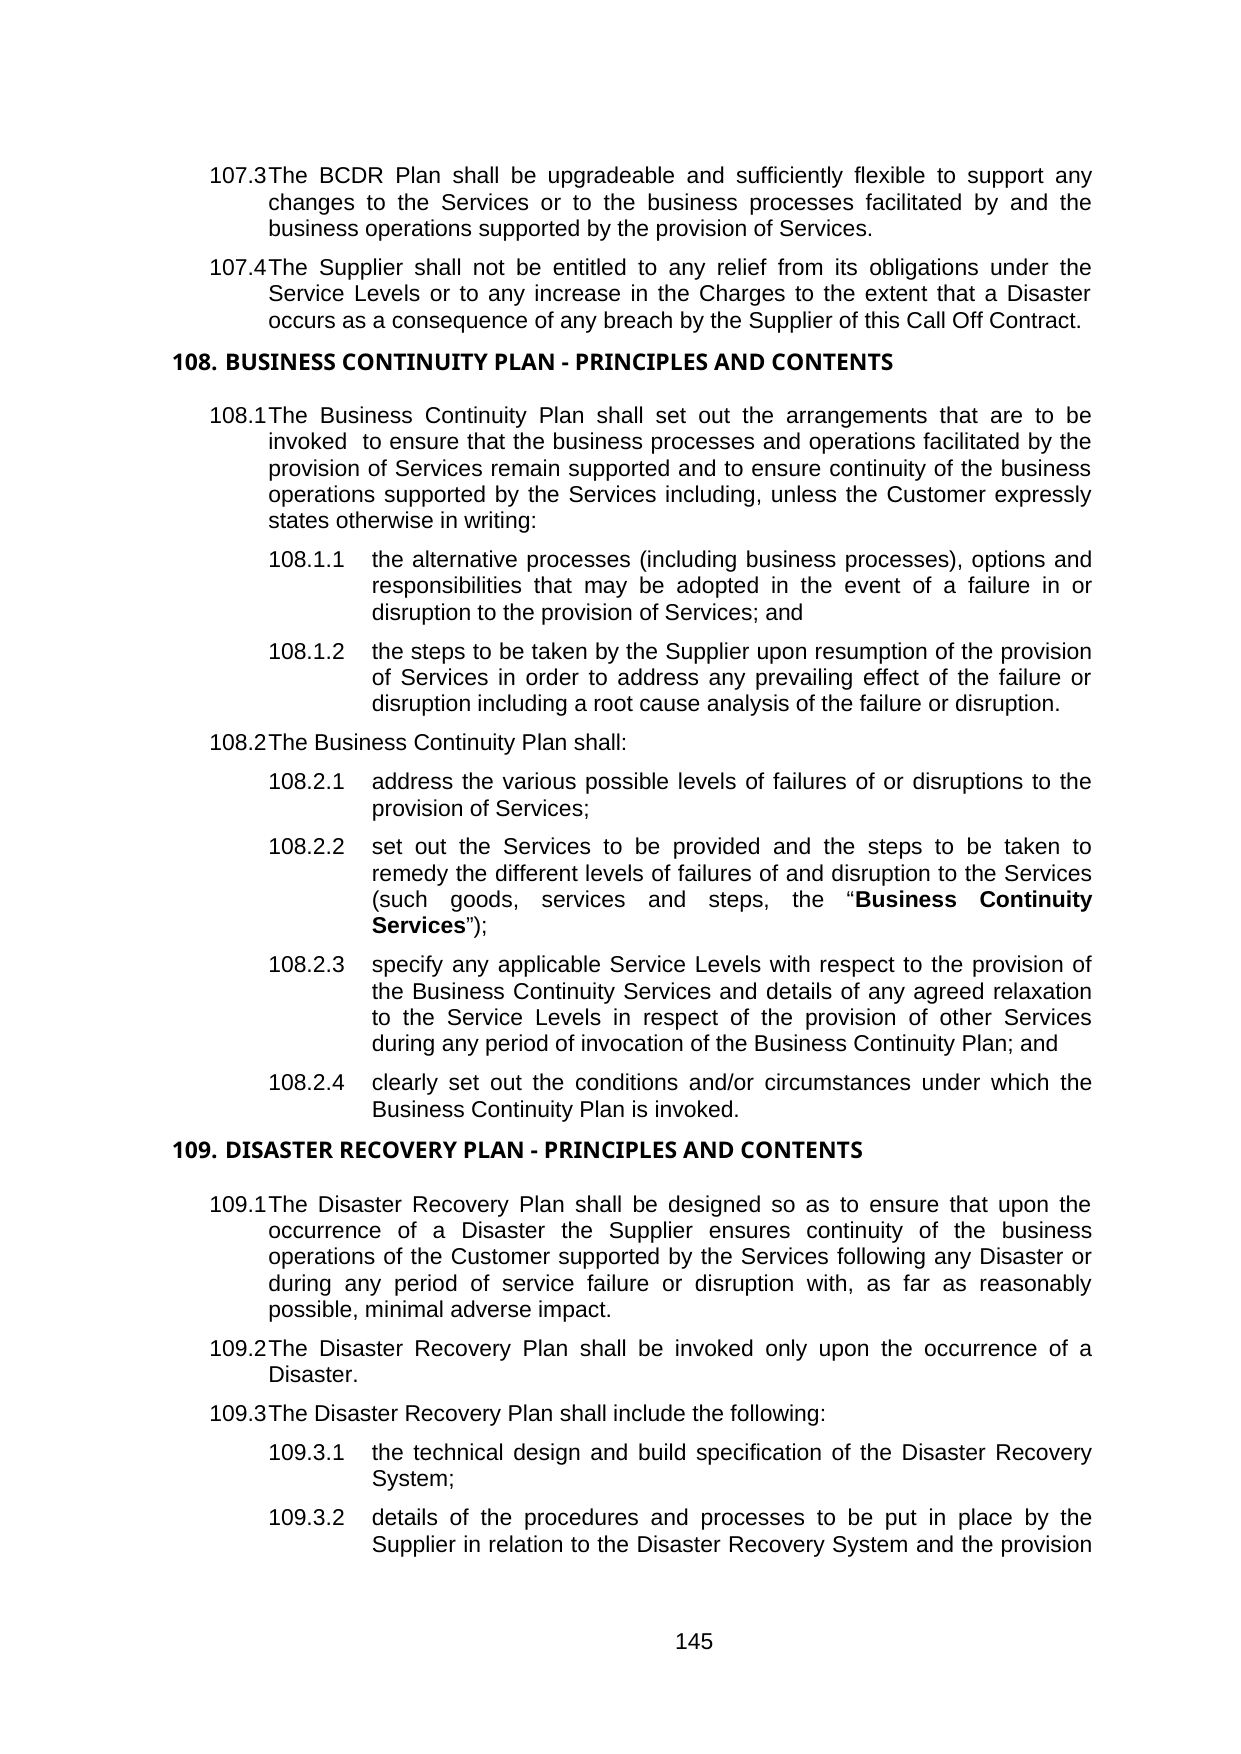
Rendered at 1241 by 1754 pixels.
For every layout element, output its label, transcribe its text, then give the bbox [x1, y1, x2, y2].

subtitle DISASTER RECOVERY PLAN - PRINCIPLES AND CONTENTS [172, 1134, 1093, 1166]
text The Disaster Recovery Plan shall be designed so as to ensure that upon the occurrence of a Disaster the Supplier ensures continuity of the business operations of the Customer supported by the Services following any Disaster or during any period of service failure or disruption with, as far as reasonably possible, minimal adverse impact. [209, 1191, 1093, 1322]
text The Disaster Recovery Plan shall be invoked only upon the occurrence of a Disaster. [209, 1335, 1093, 1388]
text The BCDR Plan shall be upgradeable and sufficiently flexible to support any changes to the Services or to the business processes facilitated by and the business operations supported by the provision of Services. [209, 162, 1093, 242]
subtitle BUSINESS CONTINUITY PLAN - PRINCIPLES AND CONTENTS [172, 346, 1093, 377]
text The Disaster Recovery Plan shall include the following: [209, 1400, 1093, 1426]
text The Business Continuity Plan shall set out the arrangements that are to be invoked to ensure that the business processes and operations facilitated by the provision of Services remain supported and to ensure continuity of the business operations supported by the Services including, unless the Customer expressly states otherwise in writing: [209, 402, 1093, 534]
text the alternative processes (including business processes), options and responsibilities that may be adopted in the event of a failure in or disruption to the provision of Services; and [268, 546, 1093, 625]
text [268, 1504, 1093, 1557]
text the steps to be taken by the Supplier upon resumption of the provision of Services in order to address any prevailing effect of the failure or disruption including a root cause analysis of the failure or disruption. [268, 638, 1093, 717]
text The Business Continuity Plan shall: [209, 729, 1093, 756]
text address the various possible levels of failures of or disruptions to the provision of Services; [268, 768, 1093, 821]
text set out the Services to be provided and the steps to be taken to remedy the different levels of failures of and disruption to the Services (such goods, services and steps, the “Business Continuity Services”); [268, 833, 1093, 939]
text clearly set out the conditions and/or circumstances under which the Business Continuity Plan is invoked. [268, 1069, 1093, 1122]
text specify any applicable Service Levels with respect to the provision of the Business Continuity Services and details of any agreed relaxation to the Service Levels in respect of the provision of other Services during any period of invocation of the Business Continuity Plan; and [268, 951, 1093, 1057]
text the technical design and build specification of the Disaster Recovery System; [268, 1439, 1093, 1492]
text The Supplier shall not be entitled to any relief from its obligations under the Service Levels or to any increase in the Charges to the extent that a Disaster occurs as a consequence of any breach by the Supplier of this Call Off Contract. [209, 254, 1093, 333]
